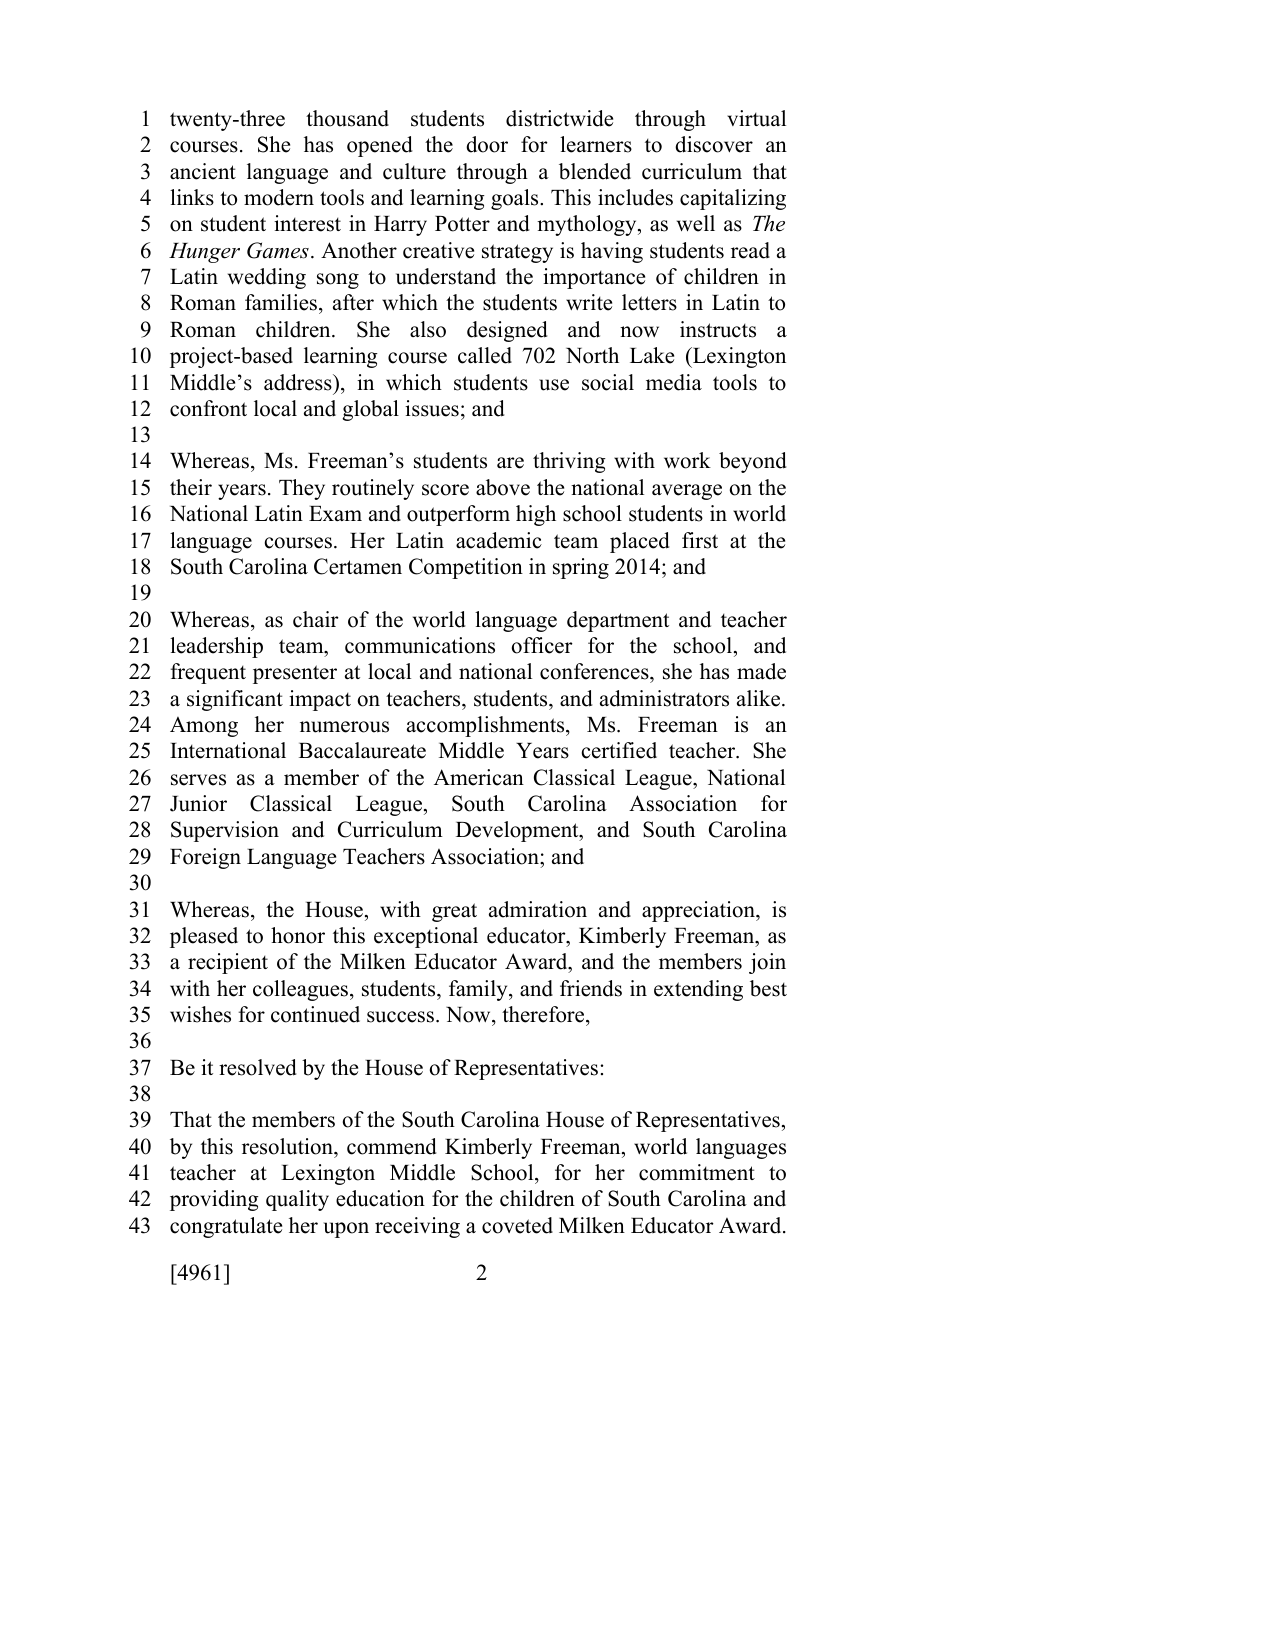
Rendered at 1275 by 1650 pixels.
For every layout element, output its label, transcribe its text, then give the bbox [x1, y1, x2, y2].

text Whereas, Ms. Freeman’s students are thriving with work beyond their years. They routinely score above the national average on the National Latin Exam and outperform high school students in world language courses. Her Latin academic team placed first at the South Carolina Certamen Competition in spring 2014; and [169, 448, 787, 579]
text Be it resolved by the House of Representatives: [169, 1054, 787, 1080]
text That the members of the South Carolina House of Representatives, by this resolution, commend Kimberly Freeman, world languages teacher at Lexington Middle School, for her commitment to providing quality education for the children of South Carolina and congratulate her upon receiving a coveted Milken Educator Award. [169, 1106, 787, 1238]
text Whereas, as chair of the world language department and teacher leadership team, communications officer for the school, and frequent presenter at local and national conferences, she has made a significant impact on teachers, students, and administrators alike. Among her numerous accomplishments, Ms. Freeman is an International Baccalaureate Middle Years certified teacher. She serves as a member of the American Classical League, National Junior Classical League, South Carolina Association for Supervision and Curriculum Development, and South Carolina Foreign Language Teachers Association; and [169, 606, 787, 869]
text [169, 105, 787, 421]
text Whereas, the House, with great admiration and appreciation, is pleased to honor this exceptional educator, Kimberly Freeman, as a recipient of the Milken Educator Award, and the members join with her colleagues, students, family, and friends in extending best wishes for continued success. Now, therefore, [169, 896, 787, 1027]
